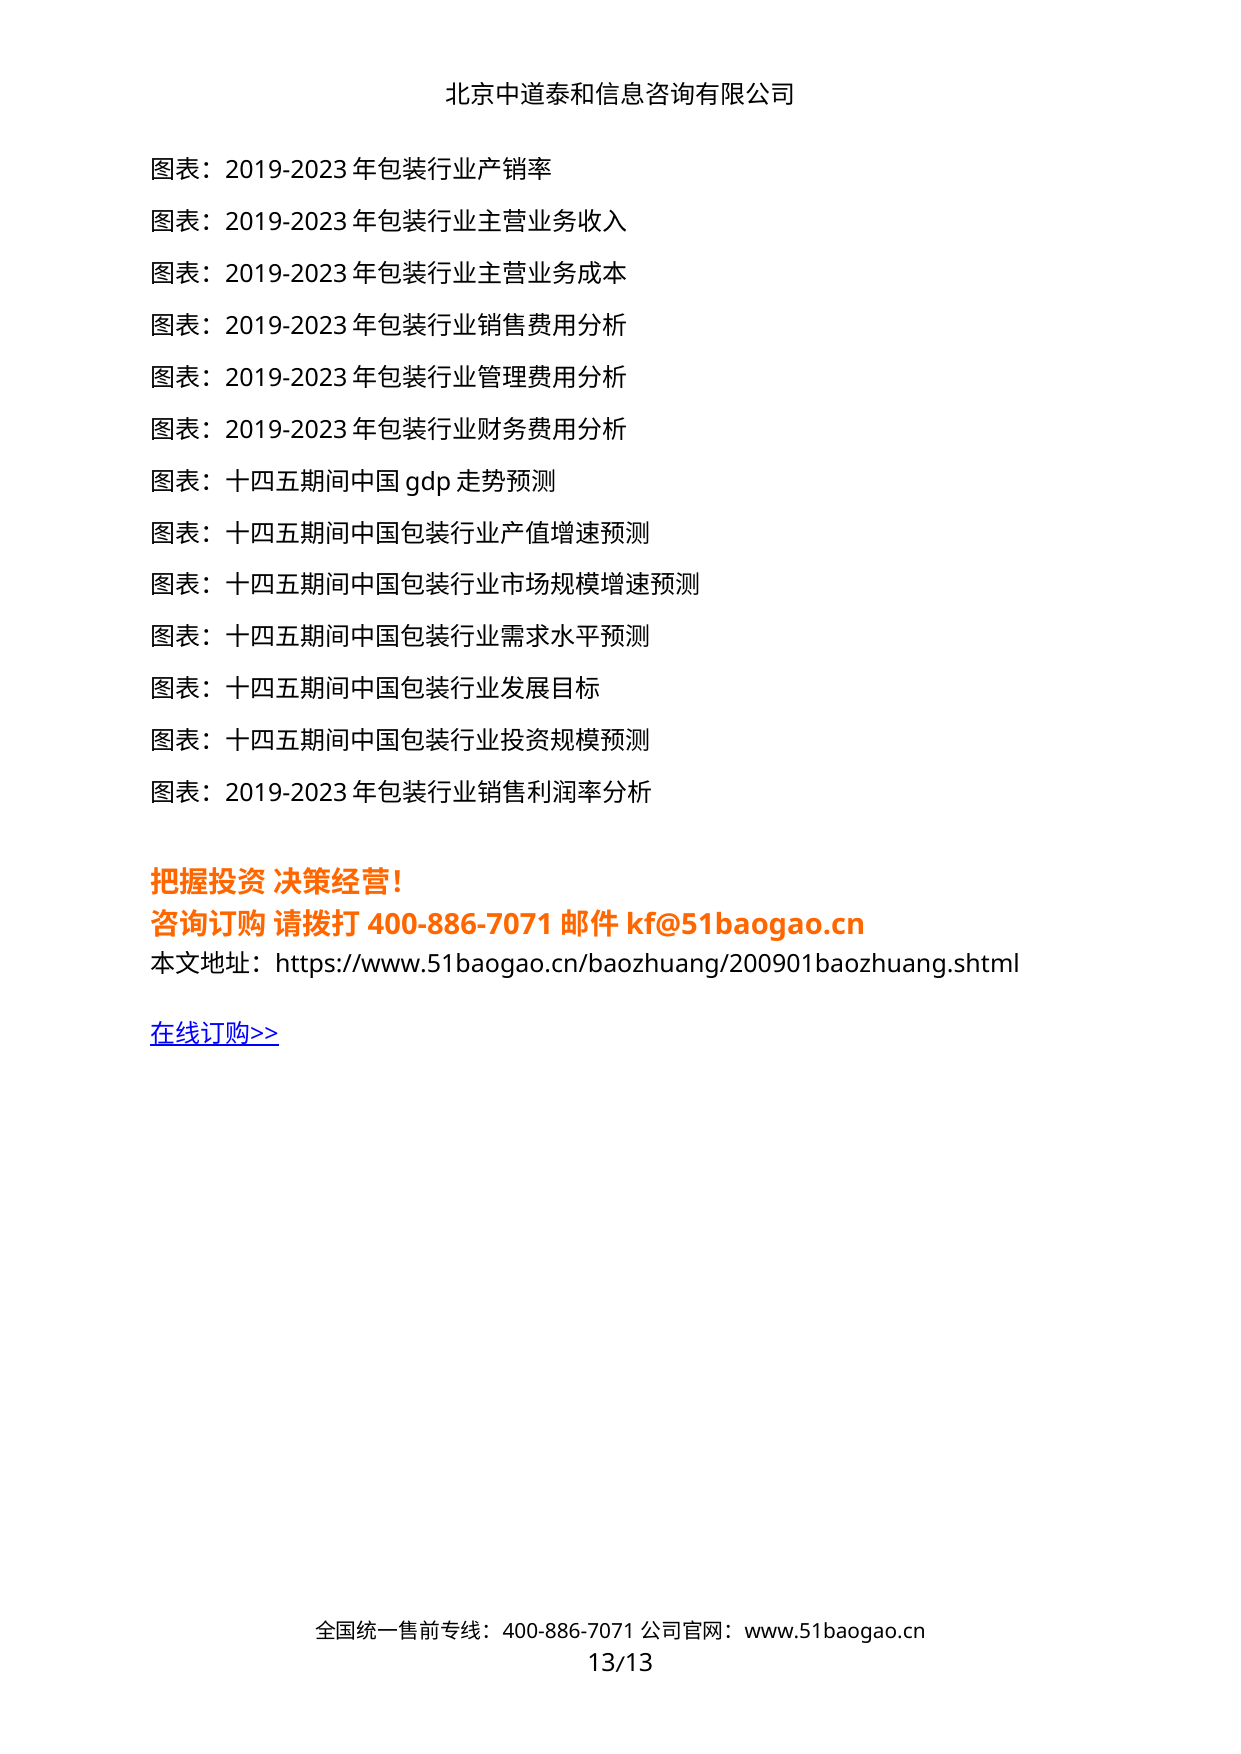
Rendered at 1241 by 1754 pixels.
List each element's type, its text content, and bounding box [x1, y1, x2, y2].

text 图表：2019-2023年包装行业财务费用分析 [150, 409, 1090, 446]
text 图表：2019-2023年包装行业主营业务收入 [150, 202, 1090, 238]
text 图表：十四五期间中国包装行业产值增速预测 [150, 513, 1090, 549]
text 图表：十四五期间中国gdp走势预测 [150, 461, 1090, 497]
text 图表：2019-2023年包装行业产销率 [150, 150, 1090, 186]
text 图表：2019-2023年包装行业销售费用分析 [150, 306, 1090, 342]
text 图表：十四五期间中国包装行业投资规模预测 [150, 721, 1090, 757]
text 图表：十四五期间中国包装行业发展目标 [150, 669, 1090, 705]
text 图表：2019-2023年包装行业主营业务成本 [150, 254, 1090, 290]
text 图表：十四五期间中国包装行业市场规模增速预测 [150, 565, 1090, 601]
text 图表：十四五期间中国包装行业需求水平预测 [150, 617, 1090, 653]
text 把握投资 决策经营！咨询订购 请拨打 400-886-7071 邮件 kf@51baogao.cn本文地址：https://www.51baogao.cn/baozhuang/200901baozhuang.shtml [150, 824, 1090, 979]
text 在线订购>> [150, 979, 1090, 1050]
text 图表：2019-2023年包装行业管理费用分析 [150, 357, 1090, 394]
text 图表：2019-2023年包装行业销售利润率分析 [150, 772, 1090, 809]
